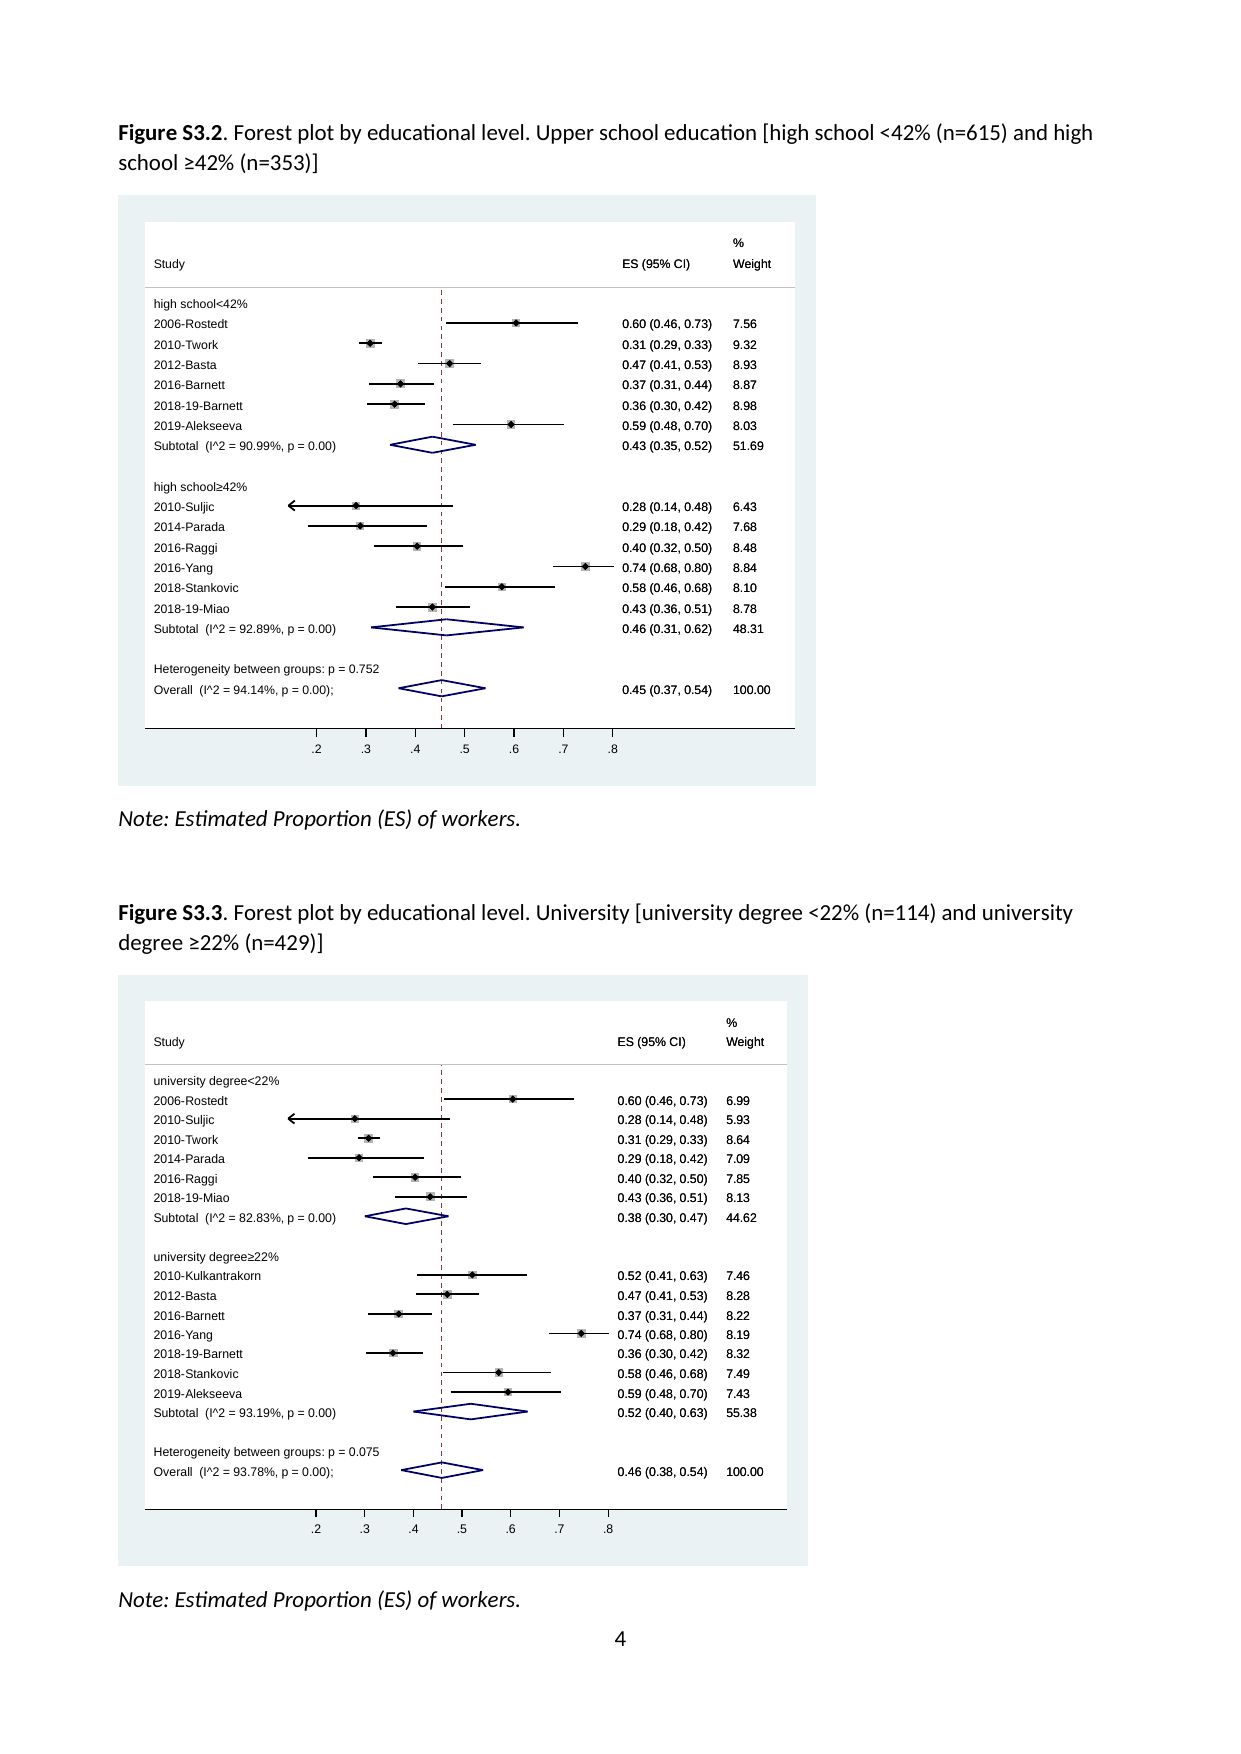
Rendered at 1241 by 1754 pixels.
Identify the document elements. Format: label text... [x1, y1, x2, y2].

text Figure S3.3. Forest plot by educational level. University [university degree <22% (n=114) and university degree ≥22% (n=429)] [118, 898, 1122, 957]
text Note: Estimated Proportion (ES) of workers. [118, 804, 1122, 833]
text Figure S3.2. Forest plot by educational level. Upper school education [high school <42% (n=615) and high school ≥42% (n=353)] [118, 118, 1122, 176]
text Note: Estimated Proportion (ES) of workers. [118, 1585, 1122, 1613]
